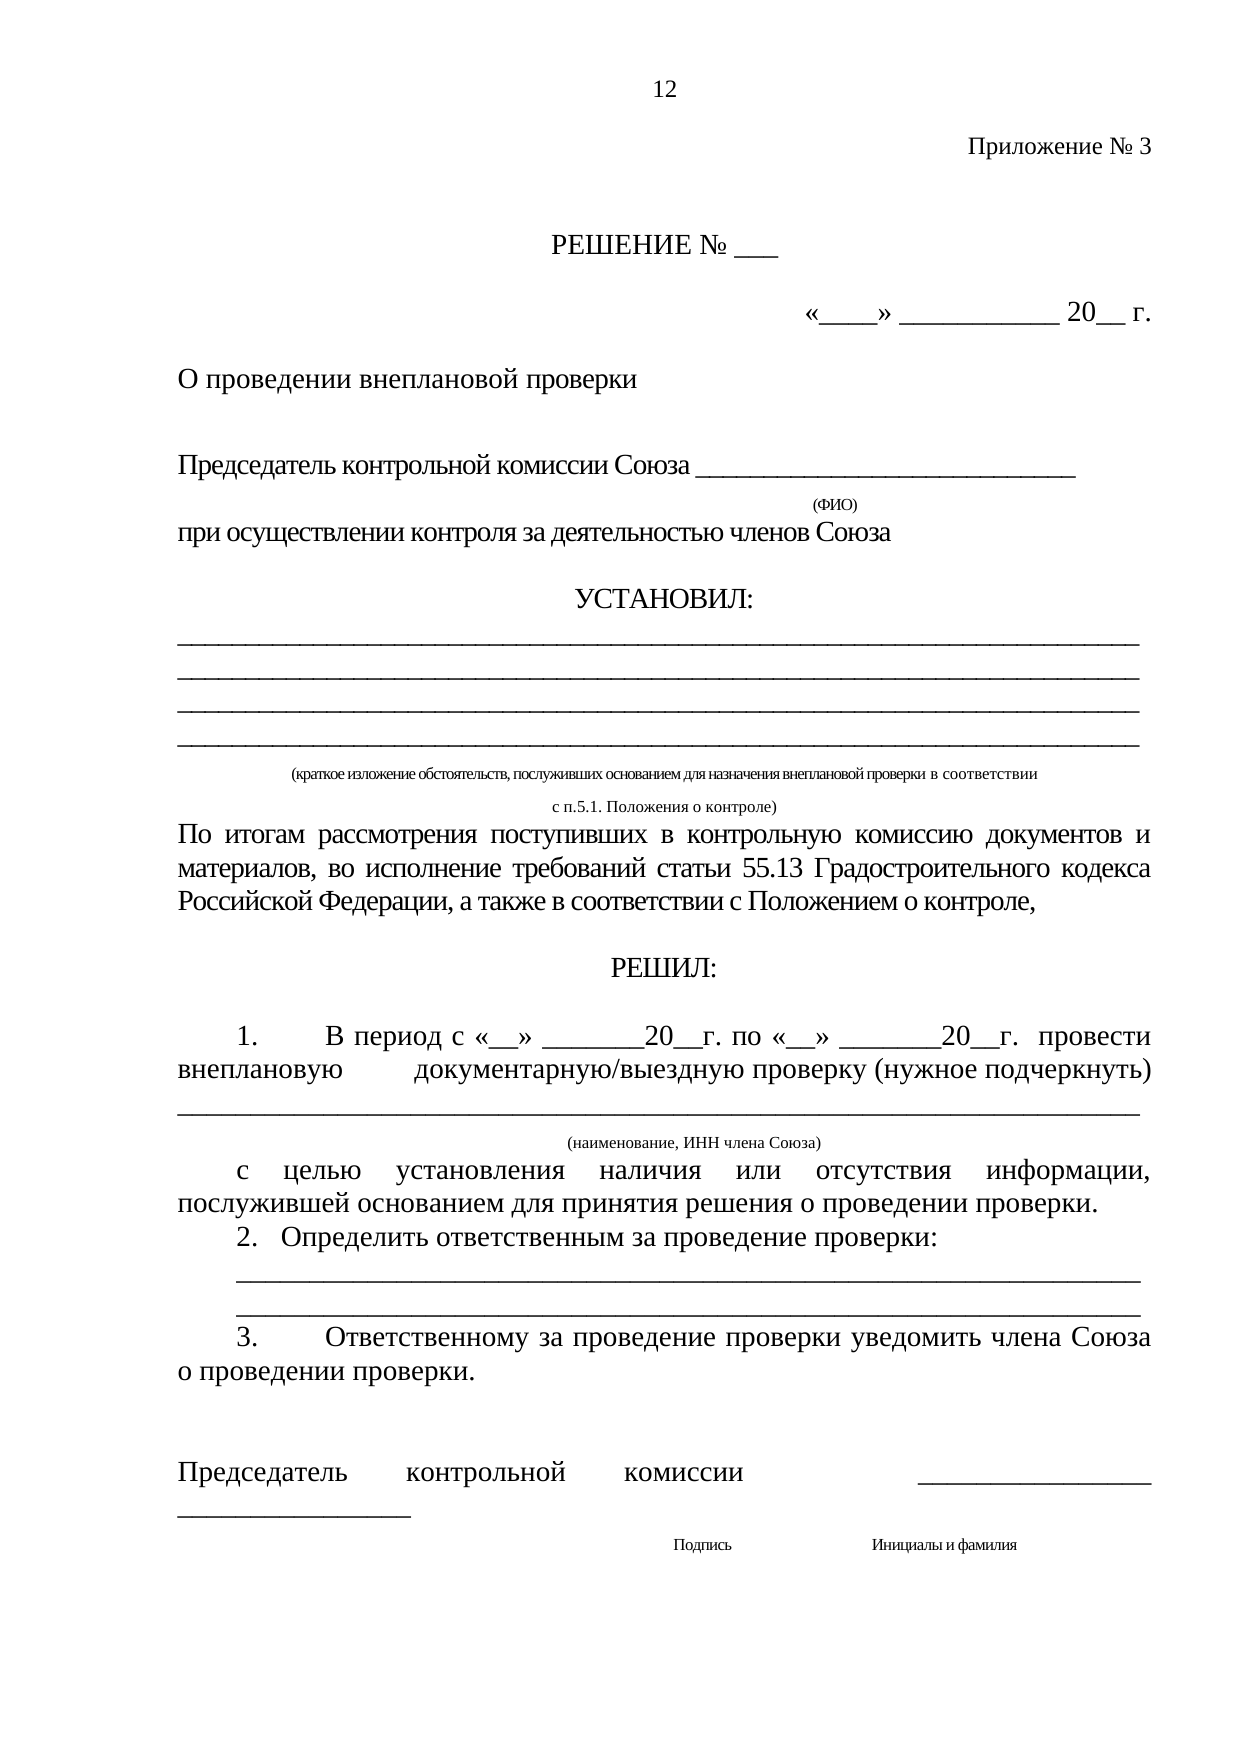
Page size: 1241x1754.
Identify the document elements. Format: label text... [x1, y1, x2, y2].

text Председатель контрольной комиссии Союза ____________________________ [177, 447, 1152, 481]
text УСТАНОВИЛ: [177, 582, 1152, 615]
text По итогам рассмотрения поступивших в контрольную комиссию документов и материалов, во исполнение требований статьи 55.13 Градостроительного кодекса Российской Федерации, а также в соответствии с Положением о контроле, [177, 816, 1152, 917]
text ______________________________________________________________ [177, 1252, 1152, 1286]
text ______________________________________________________________ [177, 1286, 1152, 1319]
text ____________________________________________________________________________________________________________________________________________________________________________________________________________________________________________________________________________________________ [177, 615, 1152, 749]
text Подпись Инициалы и фамилия [177, 1521, 1152, 1554]
text РЕШИЛ: [177, 951, 1152, 984]
text с целью установления наличия или отсутствия информации, послужившей основанием для принятия решения о проведении проверки. [177, 1152, 1152, 1219]
text Председатель контрольной комиссии ________________ ________________ [177, 1454, 1152, 1521]
list В период с «__» _______20__г. по «__» _______20__г. провести внеплановую документарную/выездную проверку (нужное подчеркнуть) __________________________________________________________________ [177, 1018, 1152, 1118]
text (краткое изложение обстоятельств, послуживших основанием для назначения внеплановой проверки в соответствии [177, 749, 1152, 783]
text Приложение № 3 [177, 131, 1152, 160]
text с п.5.1. Положения о контроле) [177, 783, 1152, 816]
text «____» ___________ 20__ г. [177, 294, 1152, 328]
text О проведении внеплановой проверки [177, 361, 1152, 395]
text (наименование, ИНН члена Союза) [177, 1118, 1152, 1152]
text (ФИО) [177, 481, 1152, 514]
list Определить ответственным за проведение проверки: [177, 1219, 1152, 1252]
text при осуществлении контроля за деятельностью членов Союза [177, 514, 1152, 548]
list Ответственному за проведение проверки уведомить члена Союза о проведении проверки. [177, 1319, 1152, 1387]
text РЕШЕНИЕ № ___ [177, 227, 1152, 261]
